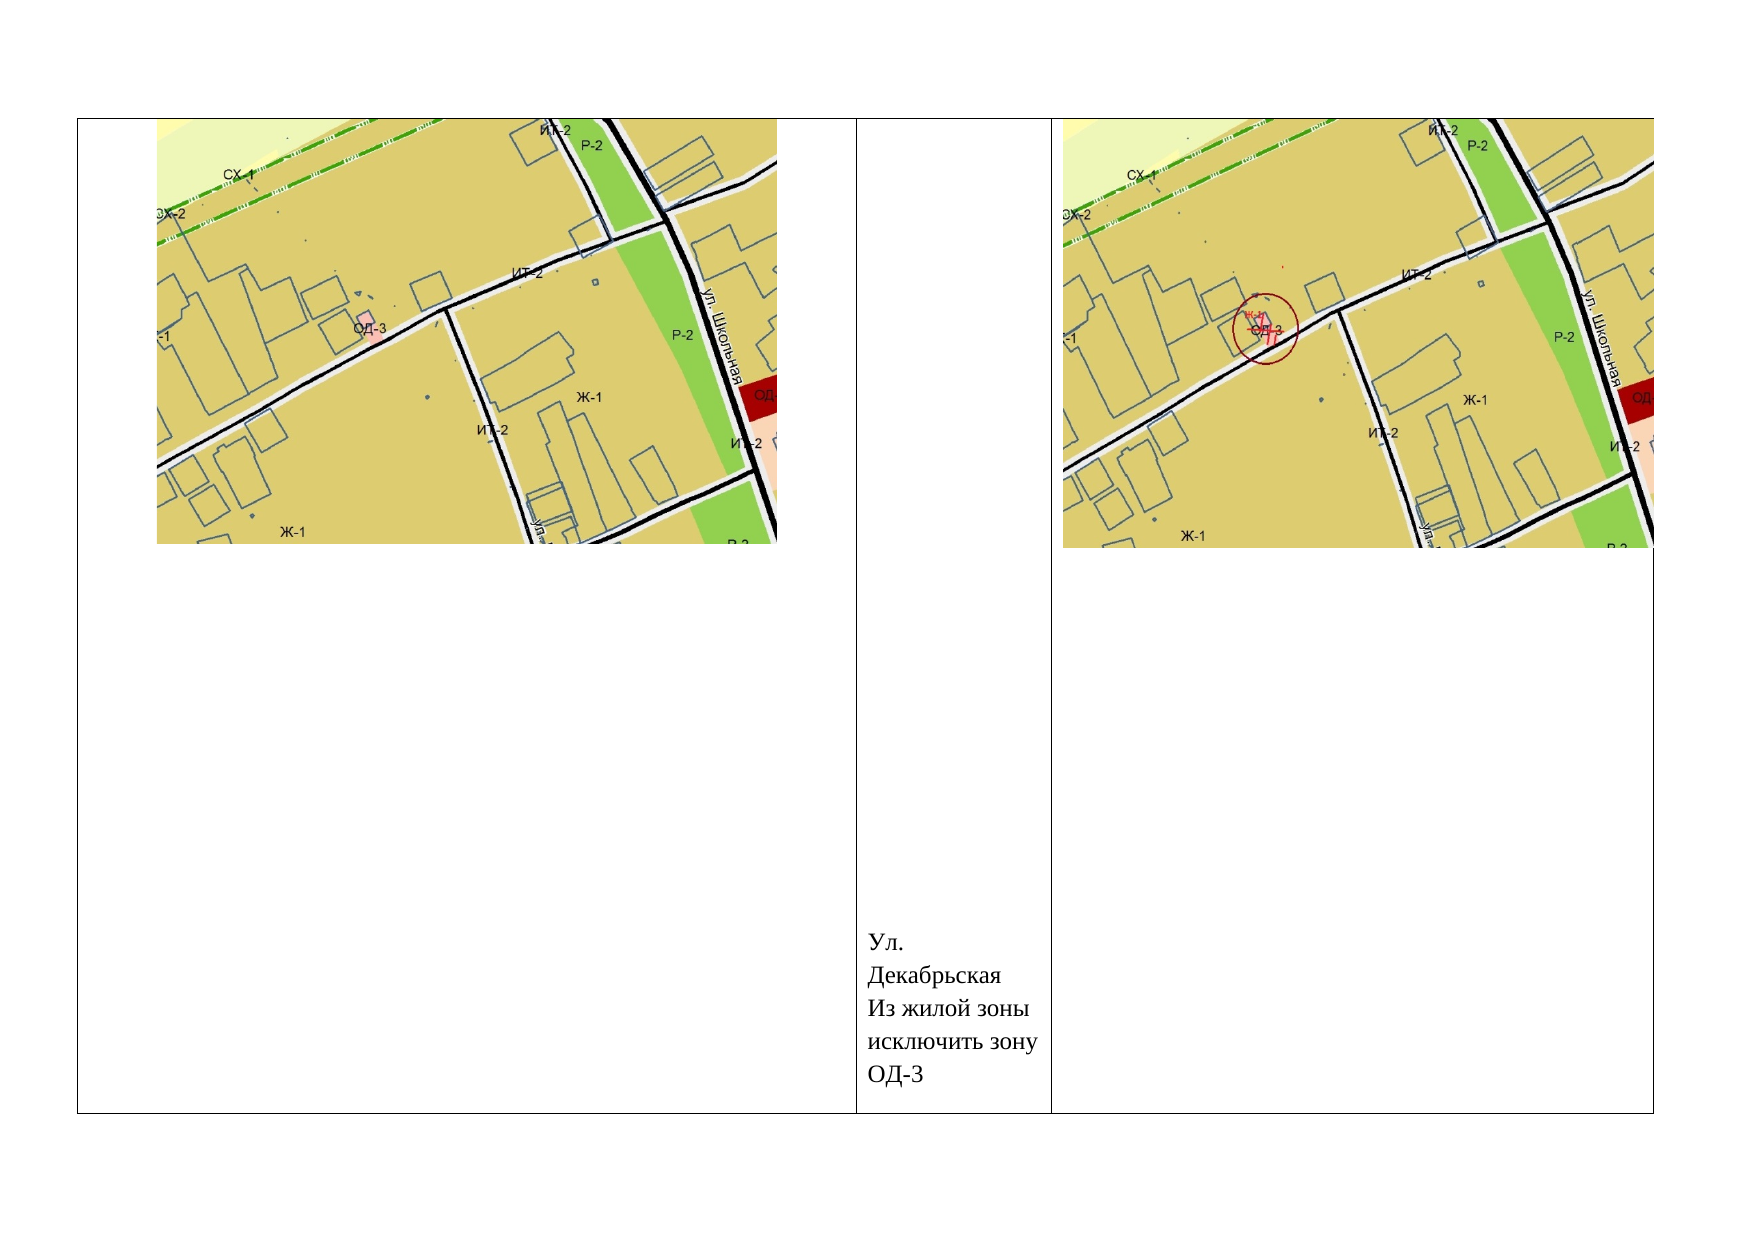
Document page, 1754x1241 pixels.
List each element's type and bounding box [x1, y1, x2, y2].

table_cell [78, 119, 856, 1113]
table_cell [857, 119, 1051, 1113]
picture [156, 119, 777, 544]
picture [1063, 119, 1654, 548]
table_cell [1052, 119, 1653, 1113]
